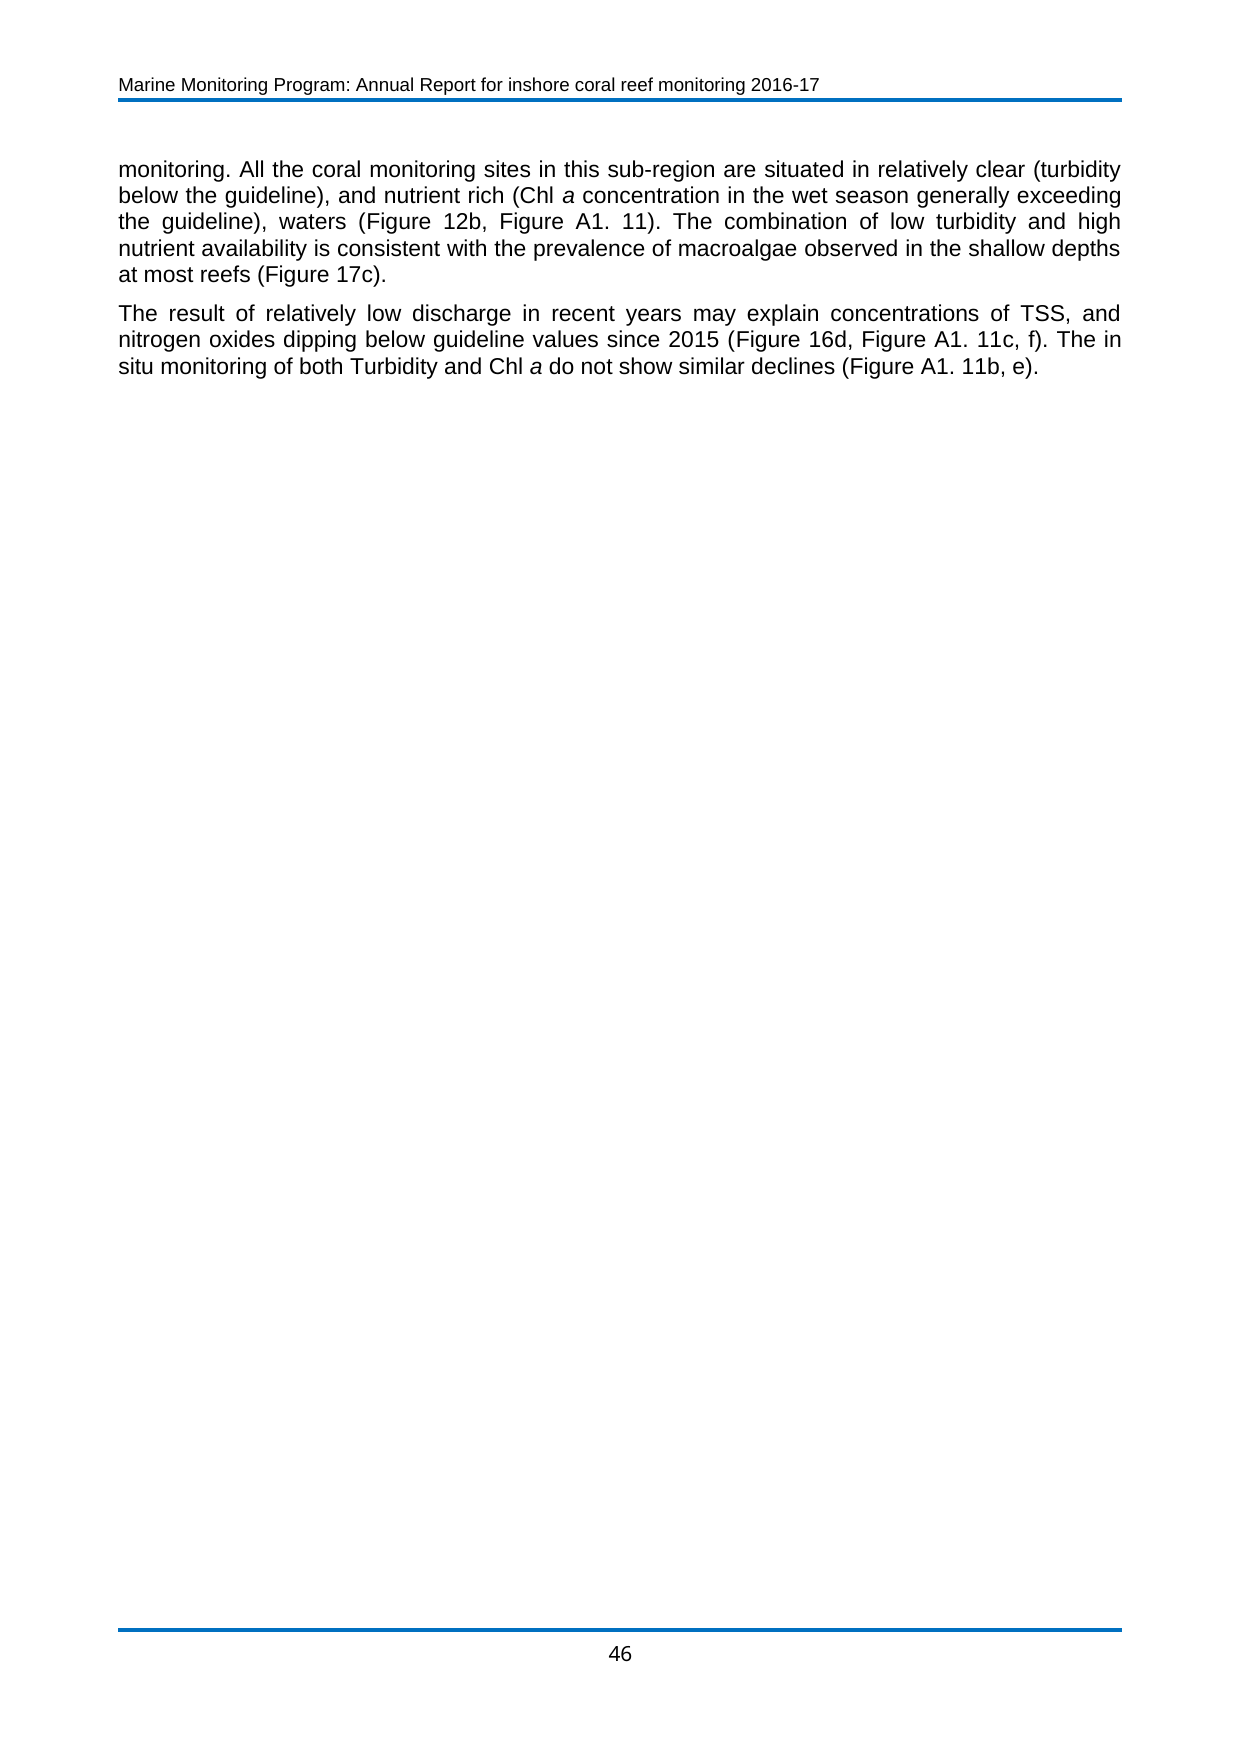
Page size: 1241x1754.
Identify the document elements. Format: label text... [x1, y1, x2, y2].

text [118, 156, 1122, 287]
text The result of relatively low discharge in recent years may explain concentrations of TSS, and nitrogen oxides dipping below guideline values since 2015 (Figure 16d, Figure A1. 11c, f). The in situ monitoring of both Turbidity and Chl a do not show similar declines (Figure A1. 11b, e). [118, 300, 1122, 379]
